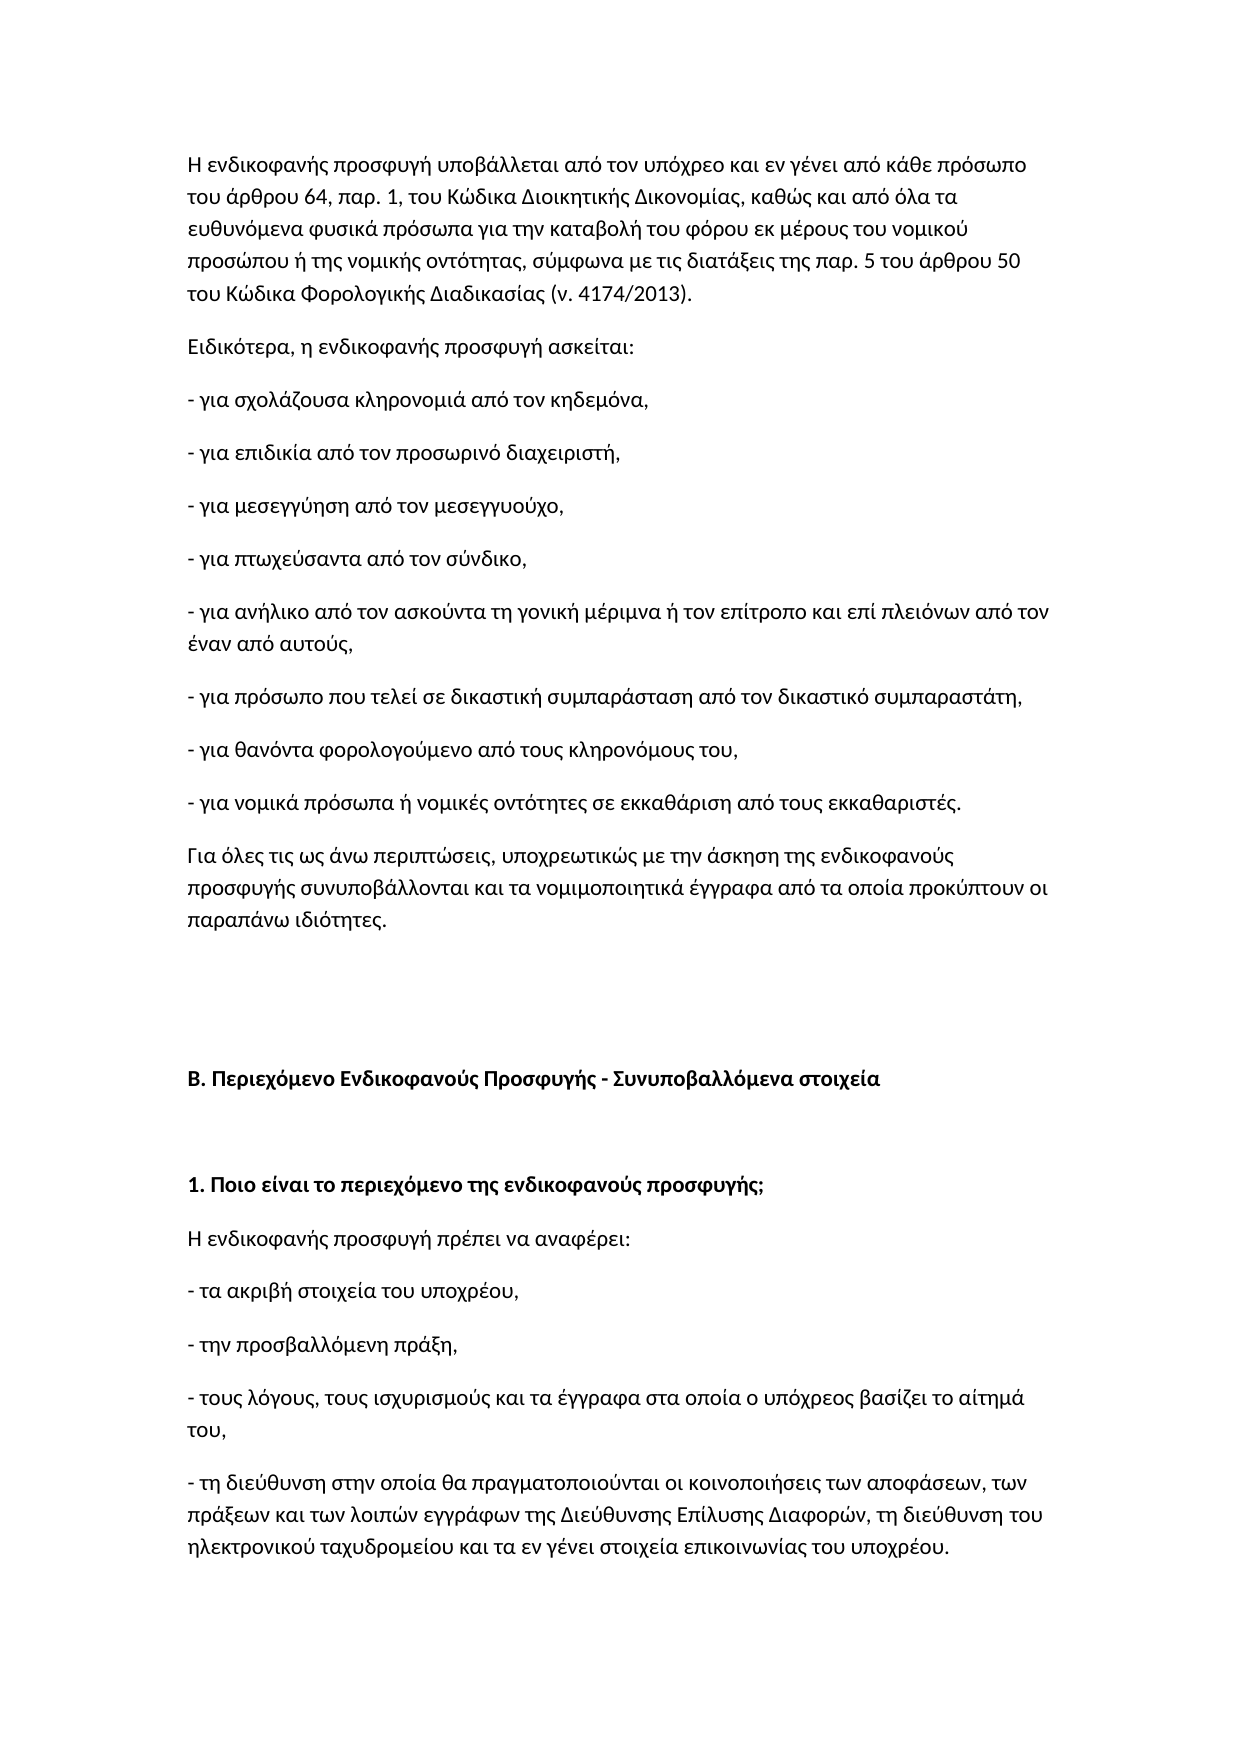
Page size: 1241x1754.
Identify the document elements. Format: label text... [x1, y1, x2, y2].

text Η ενδικοφανής προσφυγή υποβάλλεται από τον υπόχρεο και εν γένει από κάθε πρόσωπο του άρθρου 64, παρ. 1, του Κώδικα Διοικητικής Δικονομίας, καθώς και από όλα τα ευθυνόμενα φυσικά πρόσωπα για την καταβολή του φόρου εκ μέρους του νομικού προσώπου ή της νομικής οντότητας, σύμφωνα με τις διατάξεις της παρ. 5 του άρθρου 50 του Κώδικα Φορολογικής Διαδικασίας (ν. 4174/2013). [187, 150, 1053, 307]
text - τη διεύθυνση στην οποία θα πραγματοποιούνται οι κοινοποιήσεις των αποφάσεων, των πράξεων και των λοιπών εγγράφων της Διεύθυνσης Επίλυσης Διαφορών, τη διεύθυνση του ηλεκτρονικού ταχυδρομείου και τα εν γένει στοιχεία επικοινωνίας του υποχρέου. [187, 1468, 1053, 1560]
text - για πτωχεύσαντα από τον σύνδικο, [187, 544, 1053, 572]
text Η ενδικοφανής προσφυγή πρέπει να αναφέρει: [187, 1224, 1053, 1252]
text - για σχολάζουσα κληρονομιά από τον κηδεμόνα, [187, 385, 1053, 413]
text - τους λόγους, τους ισχυρισμούς και τα έγγραφα στα οποία ο υπόχρεος βασίζει το αίτημά του, [187, 1383, 1053, 1443]
text - την προσβαλλόμενη πράξη, [187, 1330, 1053, 1358]
text - για μεσεγγύηση από τον μεσεγγυούχο, [187, 491, 1053, 519]
text 1. Ποιο είναι το περιεχόμενο της ενδικοφανούς προσφυγής; [187, 1171, 1053, 1199]
text - για πρόσωπο που τελεί σε δικαστική συμπαράσταση από τον δικαστικό συμπαραστάτη, [187, 682, 1053, 710]
text - για επιδικία από τον προσωρινό διαχειριστή, [187, 438, 1053, 466]
text - για θανόντα φορολογούμενο από τους κληρονόμους του, [187, 735, 1053, 763]
text Ειδικότερα, η ενδικοφανής προσφυγή ασκείται: [187, 332, 1053, 360]
text Για όλες τις ως άνω περιπτώσεις, υποχρεωτικώς με την άσκηση της ενδικοφανούς προσφυγής συνυποβάλλονται και τα νομιμοποιητικά έγγραφα από τα οποία προκύπτουν οι παραπάνω ιδιότητες. [187, 841, 1053, 933]
text - τα ακριβή στοιχεία του υποχρέου, [187, 1277, 1053, 1305]
text Β. Περιεχόμενο Ενδικοφανούς Προσφυγής - Συνυποβαλλόμενα στοιχεία [187, 1064, 1053, 1093]
text - για ανήλικο από τον ασκούντα τη γονική μέριμνα ή τον επίτροπο και επί πλειόνων από τον έναν από αυτούς, [187, 597, 1053, 657]
text - για νομικά πρόσωπα ή νομικές οντότητες σε εκκαθάριση από τους εκκαθαριστές. [187, 788, 1053, 816]
